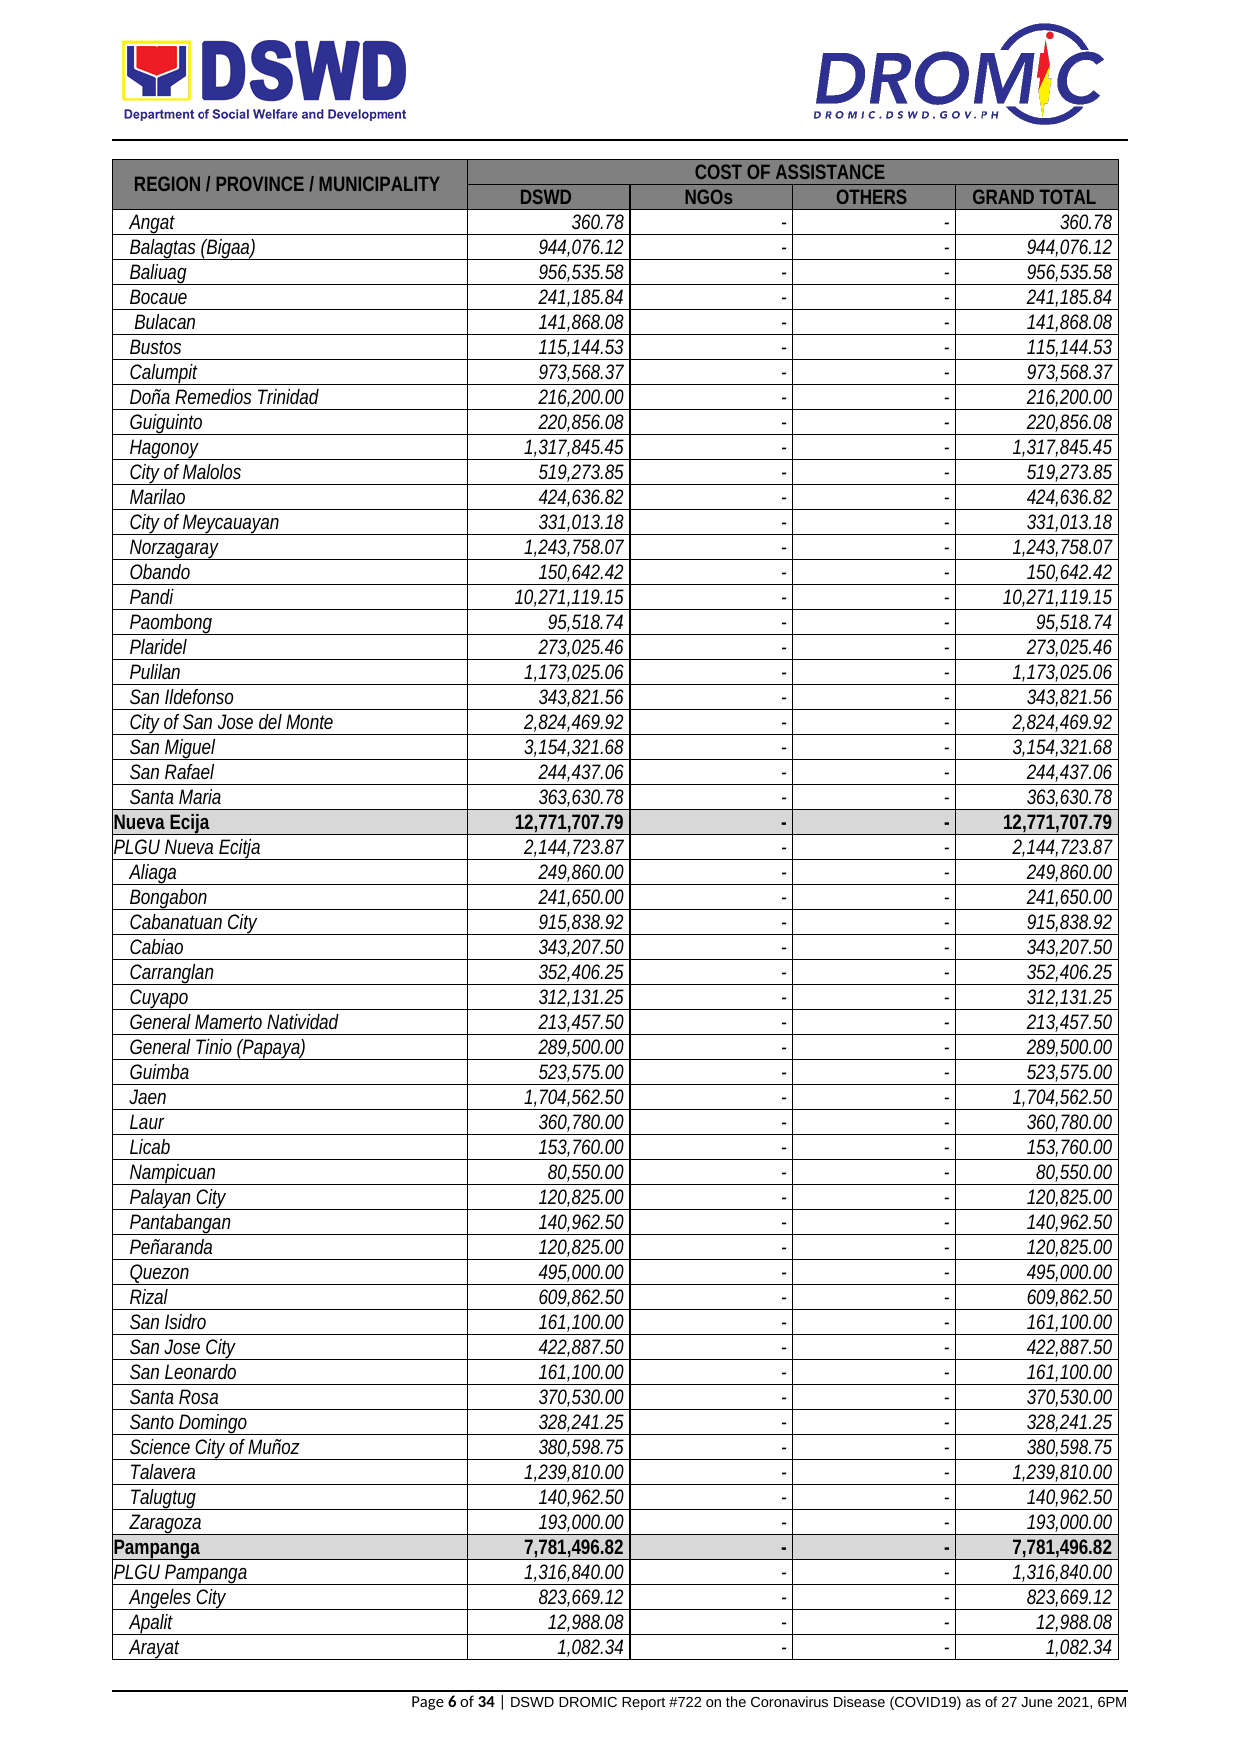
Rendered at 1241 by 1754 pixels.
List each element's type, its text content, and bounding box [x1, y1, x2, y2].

table_cell 312,131.25 [468, 985, 629, 1009]
table_cell - [793, 385, 955, 409]
table_cell 153,760.00 [956, 1135, 1118, 1159]
table_cell Doña Remedios Trinidad [129, 385, 467, 409]
table_cell Laur [129, 1110, 467, 1134]
table_cell 343,207.50 [956, 935, 1118, 959]
table_cell [113, 1135, 129, 1159]
table_cell - [631, 835, 792, 859]
table_cell [113, 385, 129, 409]
table_cell - [631, 410, 792, 434]
table_cell - [793, 685, 955, 709]
table_cell - [793, 1435, 955, 1459]
table_cell 363,630.78 [956, 785, 1118, 809]
table_cell - [631, 1610, 792, 1634]
table_cell 161,100.00 [956, 1310, 1118, 1334]
table_cell - [793, 710, 955, 734]
table_cell Jaen [129, 1085, 467, 1109]
table_cell 150,642.42 [468, 560, 629, 584]
table_cell 944,076.12 [468, 235, 629, 259]
table_cell 95,518.74 [468, 610, 629, 634]
table_cell [113, 1060, 129, 1084]
table_cell General Tinio (Papaya) [129, 1035, 467, 1059]
table_cell - [793, 485, 955, 509]
table_cell - [793, 1360, 955, 1384]
table_cell - [631, 1360, 792, 1384]
table_cell Bustos [129, 335, 467, 359]
table_cell - [631, 1535, 792, 1559]
table_cell [113, 1610, 129, 1634]
table_cell 915,838.92 [956, 910, 1118, 934]
table_cell Nampicuan [129, 1160, 467, 1184]
table_cell 1,316,840.00 [468, 1560, 629, 1584]
table_cell 1,704,562.50 [468, 1085, 629, 1109]
table_cell 244,437.06 [468, 760, 629, 784]
table_cell [113, 360, 129, 384]
table_cell - [793, 1310, 955, 1334]
table_cell - [793, 810, 955, 834]
table_cell 140,962.50 [468, 1210, 629, 1234]
table_cell General Mamerto Natividad [129, 1010, 467, 1034]
table_cell - [793, 1485, 955, 1509]
table_cell Bocaue [129, 285, 467, 309]
table_cell - [793, 935, 955, 959]
table_cell 193,000.00 [956, 1510, 1118, 1534]
table_cell 193,000.00 [468, 1510, 629, 1534]
table_cell [113, 510, 129, 534]
table_cell - [793, 1335, 955, 1359]
table_cell OTHERS [793, 185, 955, 209]
table_cell - [631, 585, 792, 609]
table_cell - [631, 1435, 792, 1459]
table_cell - [631, 535, 792, 559]
table_cell Balagtas (Bigaa) [129, 235, 467, 259]
table_cell Santa Maria [129, 785, 467, 809]
table_cell 363,630.78 [468, 785, 629, 809]
table_cell Marilao [129, 485, 467, 509]
table_cell [113, 1385, 129, 1409]
table_cell 140,962.50 [956, 1485, 1118, 1509]
table_cell [113, 1360, 129, 1384]
table_cell Talavera [129, 1460, 467, 1484]
table_cell - [793, 1410, 955, 1434]
table_cell 7,781,496.82 [956, 1535, 1118, 1559]
table_cell - [631, 760, 792, 784]
table_cell 1,316,840.00 [956, 1560, 1118, 1584]
table_cell 956,535.58 [956, 260, 1118, 284]
table_cell - [631, 935, 792, 959]
table_cell - [631, 885, 792, 909]
table_cell Norzagaray [129, 535, 467, 559]
table_cell 343,821.56 [468, 685, 629, 709]
table_cell [113, 610, 129, 634]
table_cell 141,868.08 [956, 310, 1118, 334]
table_cell [113, 485, 129, 509]
table_cell - [631, 1585, 792, 1609]
table_cell 360,780.00 [468, 1110, 629, 1134]
table_cell - [631, 735, 792, 759]
table_cell - [793, 960, 955, 984]
table_cell - [631, 1310, 792, 1334]
table_cell [113, 1635, 129, 1659]
table_cell [113, 710, 129, 734]
table_cell - [793, 310, 955, 334]
table_cell 95,518.74 [956, 610, 1118, 634]
table_cell 2,824,469.92 [956, 710, 1118, 734]
table_cell - [793, 1260, 955, 1284]
table_cell [113, 685, 129, 709]
table_cell 422,887.50 [956, 1335, 1118, 1359]
table_cell [113, 1310, 129, 1334]
table_cell - [793, 910, 955, 934]
table_cell - [793, 1560, 955, 1584]
table_cell - [793, 1035, 955, 1059]
table_cell - [631, 260, 792, 284]
table_cell 823,669.12 [956, 1585, 1118, 1609]
table_cell - [631, 360, 792, 384]
table_cell Calumpit [129, 360, 467, 384]
table_cell Angat [129, 210, 467, 234]
table_cell 115,144.53 [956, 335, 1118, 359]
table_cell [113, 660, 129, 684]
table_cell [113, 460, 129, 484]
table_cell 12,771,707.79 [956, 810, 1118, 834]
table_cell [113, 1110, 129, 1134]
table_cell 609,862.50 [956, 1285, 1118, 1309]
table_cell [113, 335, 129, 359]
table_cell - [631, 1460, 792, 1484]
table_cell Paombong [129, 610, 467, 634]
table_cell - [631, 1560, 792, 1584]
table_cell 12,988.08 [468, 1610, 629, 1634]
table_cell - [631, 1085, 792, 1109]
table_cell - [793, 1385, 955, 1409]
table_cell 424,636.82 [956, 485, 1118, 509]
table_cell Cabiao [129, 935, 467, 959]
table_cell Bongabon [129, 885, 467, 909]
table_cell [113, 1185, 129, 1209]
table_cell 10,271,119.15 [956, 585, 1118, 609]
table_cell 973,568.37 [956, 360, 1118, 384]
table_cell - [793, 1085, 955, 1109]
table_cell Obando [129, 560, 467, 584]
table_cell 1,243,758.07 [468, 535, 629, 559]
table_cell [113, 560, 129, 584]
table_cell Arayat [129, 1635, 467, 1659]
table_cell Pantabangan [129, 1210, 467, 1234]
table_cell 360.78 [956, 210, 1118, 234]
table_cell - [793, 510, 955, 534]
table_cell - [631, 1160, 792, 1184]
table_cell - [793, 360, 955, 384]
table_cell San Rafael [129, 760, 467, 784]
table_cell [113, 1010, 129, 1034]
table_cell 7,781,496.82 [468, 1535, 629, 1559]
table_cell 1,082.34 [956, 1635, 1118, 1659]
table_cell Licab [129, 1135, 467, 1159]
table_cell - [793, 1110, 955, 1134]
table_cell San Isidro [129, 1310, 467, 1334]
table_cell Bulacan [129, 310, 467, 334]
table_cell 150,642.42 [956, 560, 1118, 584]
table_cell [113, 985, 129, 1009]
table_cell 241,185.84 [468, 285, 629, 309]
table_cell - [631, 310, 792, 334]
table_cell [113, 1335, 129, 1359]
table_cell [113, 760, 129, 784]
table_cell [113, 785, 129, 809]
table_cell - [631, 685, 792, 709]
table_cell - [631, 710, 792, 734]
table_cell 289,500.00 [956, 1035, 1118, 1059]
table_cell - [793, 585, 955, 609]
table_cell 161,100.00 [468, 1310, 629, 1334]
table_cell - [631, 435, 792, 459]
table_cell Angeles City [129, 1585, 467, 1609]
table_cell Pampanga [113, 1535, 467, 1559]
table_cell - [793, 560, 955, 584]
table_cell 120,825.00 [956, 1185, 1118, 1209]
table_cell - [793, 435, 955, 459]
table_cell 422,887.50 [468, 1335, 629, 1359]
table_cell 1,082.34 [468, 1635, 629, 1659]
table_cell [113, 410, 129, 434]
table_cell - [793, 1010, 955, 1034]
table_cell - [793, 260, 955, 284]
table_cell - [793, 1635, 955, 1659]
table_cell [113, 1285, 129, 1309]
table_cell 312,131.25 [956, 985, 1118, 1009]
table_cell San Ildefonso [129, 685, 467, 709]
table_cell - [793, 235, 955, 259]
table_cell Palayan City [129, 1185, 467, 1209]
table_cell [113, 535, 129, 559]
table_cell - [793, 285, 955, 309]
table_cell - [631, 1210, 792, 1234]
table_cell - [793, 410, 955, 434]
table_cell 519,273.85 [468, 460, 629, 484]
table_cell 1,239,810.00 [468, 1460, 629, 1484]
picture [112, 37, 416, 125]
table_cell 220,856.08 [956, 410, 1118, 434]
table_cell - [631, 910, 792, 934]
table_cell City of San Jose del Monte [129, 710, 467, 734]
table_cell - [631, 510, 792, 534]
table_cell [113, 210, 129, 234]
table_cell Baliuag [129, 260, 467, 284]
table_cell - [793, 1235, 955, 1259]
table_cell - [793, 610, 955, 634]
table_cell 244,437.06 [956, 760, 1118, 784]
table_cell [113, 1435, 129, 1459]
table_cell - [793, 535, 955, 559]
table_cell 973,568.37 [468, 360, 629, 384]
table_cell - [793, 885, 955, 909]
table_cell Rizal [129, 1285, 467, 1309]
table_cell - [631, 1185, 792, 1209]
table_cell [113, 1510, 129, 1534]
table_cell [113, 1035, 129, 1059]
table_cell 380,598.75 [956, 1435, 1118, 1459]
table_cell - [631, 335, 792, 359]
table_cell [113, 1410, 129, 1434]
table_cell Zaragoza [129, 1510, 467, 1534]
table_cell - [793, 635, 955, 659]
table_cell - [631, 1010, 792, 1034]
table_cell - [631, 1110, 792, 1134]
table_cell 273,025.46 [468, 635, 629, 659]
table_cell - [793, 1610, 955, 1634]
table_cell [113, 860, 129, 884]
table_cell - [631, 1060, 792, 1084]
table_cell [113, 960, 129, 984]
table_cell 495,000.00 [956, 1260, 1118, 1284]
table_cell - [631, 1285, 792, 1309]
table_cell 213,457.50 [956, 1010, 1118, 1034]
table_header REGION / PROVINCE / MUNICIPALITY [113, 160, 467, 209]
table_cell - [631, 660, 792, 684]
table_cell - [631, 235, 792, 259]
table_cell [113, 1160, 129, 1184]
table_cell - [793, 1210, 955, 1234]
table_cell San Jose City [129, 1335, 467, 1359]
picture [781, 23, 1133, 125]
table_cell 915,838.92 [468, 910, 629, 934]
table_cell 241,650.00 [468, 885, 629, 909]
table_cell 241,650.00 [956, 885, 1118, 909]
table_cell 216,200.00 [956, 385, 1118, 409]
table_cell 1,317,845.45 [468, 435, 629, 459]
table_cell - [631, 560, 792, 584]
table_cell 289,500.00 [468, 1035, 629, 1059]
table_cell 1,239,810.00 [956, 1460, 1118, 1484]
table_cell - [793, 1160, 955, 1184]
table_cell 141,868.08 [468, 310, 629, 334]
table_cell 249,860.00 [468, 860, 629, 884]
table_cell NGOs [631, 185, 792, 209]
table_cell 2,144,723.87 [956, 835, 1118, 859]
table_cell - [793, 660, 955, 684]
table_cell [113, 1210, 129, 1234]
table_cell GRAND TOTAL [956, 185, 1118, 209]
table_cell 2,144,723.87 [468, 835, 629, 859]
table_cell 944,076.12 [956, 235, 1118, 259]
table_cell 360,780.00 [956, 1110, 1118, 1134]
table_cell - [793, 1135, 955, 1159]
table_cell Peñaranda [129, 1235, 467, 1259]
table_cell 161,100.00 [956, 1360, 1118, 1384]
table_cell 328,241.25 [956, 1410, 1118, 1434]
table_cell - [631, 1260, 792, 1284]
table_cell [113, 285, 129, 309]
table_cell - [631, 460, 792, 484]
table_cell 1,173,025.06 [956, 660, 1118, 684]
table_cell 523,575.00 [956, 1060, 1118, 1084]
table_cell - [793, 1060, 955, 1084]
table_cell [113, 885, 129, 909]
table_cell 241,185.84 [956, 285, 1118, 309]
table_cell [113, 1460, 129, 1484]
table_header COST OF ASSISTANCE [468, 160, 1118, 184]
table_cell 1,317,845.45 [956, 435, 1118, 459]
table_cell - [793, 1585, 955, 1609]
table_cell 823,669.12 [468, 1585, 629, 1609]
table_cell Aliaga [129, 860, 467, 884]
table_cell - [631, 985, 792, 1009]
table_cell 10,271,119.15 [468, 585, 629, 609]
table_cell - [793, 760, 955, 784]
table_cell 331,013.18 [956, 510, 1118, 534]
table_cell - [631, 1035, 792, 1059]
table_cell - [793, 860, 955, 884]
table_cell - [631, 485, 792, 509]
table_cell 120,825.00 [468, 1235, 629, 1259]
table_cell DSWD [468, 185, 629, 209]
table_cell - [631, 785, 792, 809]
table_cell City of Malolos [129, 460, 467, 484]
table_cell 120,825.00 [956, 1235, 1118, 1259]
table_cell - [631, 1635, 792, 1659]
table_cell - [631, 1385, 792, 1409]
table_cell 328,241.25 [468, 1410, 629, 1434]
table_cell Guiguinto [129, 410, 467, 434]
table_cell - [793, 785, 955, 809]
table_cell - [793, 460, 955, 484]
table_cell Apalit [129, 1610, 467, 1634]
table_cell 249,860.00 [956, 860, 1118, 884]
table_cell 495,000.00 [468, 1260, 629, 1284]
table_cell [113, 235, 129, 259]
table_cell 12,988.08 [956, 1610, 1118, 1634]
table_cell - [631, 385, 792, 409]
table_cell - [631, 860, 792, 884]
table_cell 2,824,469.92 [468, 710, 629, 734]
table_cell - [631, 1335, 792, 1359]
table_cell 12,771,707.79 [468, 810, 629, 834]
table_cell 370,530.00 [468, 1385, 629, 1409]
table_cell 161,100.00 [468, 1360, 629, 1384]
table_cell Pulilan [129, 660, 467, 684]
table_cell [113, 910, 129, 934]
table_cell 3,154,321.68 [468, 735, 629, 759]
table_cell 609,862.50 [468, 1285, 629, 1309]
table_cell 140,962.50 [468, 1485, 629, 1509]
table_cell - [793, 735, 955, 759]
table_cell - [631, 1135, 792, 1159]
table_cell 120,825.00 [468, 1185, 629, 1209]
table_cell - [793, 985, 955, 1009]
table_cell 153,760.00 [468, 1135, 629, 1159]
table_cell 380,598.75 [468, 1435, 629, 1459]
table_cell PLGU Pampanga [113, 1560, 467, 1584]
table_cell Cabanatuan City [129, 910, 467, 934]
table_cell - [631, 1235, 792, 1259]
table_cell [113, 1585, 129, 1609]
table_cell 370,530.00 [956, 1385, 1118, 1409]
table_cell 115,144.53 [468, 335, 629, 359]
table_cell 343,821.56 [956, 685, 1118, 709]
table_cell San Miguel [129, 735, 467, 759]
table_cell [113, 635, 129, 659]
table_cell Hagonoy [129, 435, 467, 459]
table_cell - [793, 1285, 955, 1309]
table_cell Science City of Muñoz [129, 1435, 467, 1459]
table_cell 331,013.18 [468, 510, 629, 534]
table_cell - [631, 210, 792, 234]
table_cell PLGU Nueva Ecitja [113, 835, 467, 859]
table_cell - [793, 1510, 955, 1534]
table_cell 216,200.00 [468, 385, 629, 409]
table_cell [113, 1235, 129, 1259]
table_cell San Leonardo [129, 1360, 467, 1384]
table_cell [113, 1485, 129, 1509]
table_cell [113, 1085, 129, 1109]
table_cell Cuyapo [129, 985, 467, 1009]
table_cell 1,173,025.06 [468, 660, 629, 684]
table_cell 1,243,758.07 [956, 535, 1118, 559]
table_cell Santo Domingo [129, 1410, 467, 1434]
table_cell Talugtug [129, 1485, 467, 1509]
table_cell - [631, 610, 792, 634]
table_cell 523,575.00 [468, 1060, 629, 1084]
table_cell - [631, 635, 792, 659]
table_cell 343,207.50 [468, 935, 629, 959]
table_cell - [631, 285, 792, 309]
table_cell 519,273.85 [956, 460, 1118, 484]
table_cell 424,636.82 [468, 485, 629, 509]
table_cell [113, 310, 129, 334]
table_cell Carranglan [129, 960, 467, 984]
table_cell Quezon [129, 1260, 467, 1284]
table_cell Guimba [129, 1060, 467, 1084]
table_cell Pandi [129, 585, 467, 609]
table_cell - [793, 1460, 955, 1484]
table_cell 220,856.08 [468, 410, 629, 434]
table_cell Santa Rosa [129, 1385, 467, 1409]
table_cell 273,025.46 [956, 635, 1118, 659]
table_cell - [793, 335, 955, 359]
table_cell City of Meycauayan [129, 510, 467, 534]
table_cell 352,406.25 [956, 960, 1118, 984]
table_cell [113, 585, 129, 609]
table_cell Plaridel [129, 635, 467, 659]
table_cell Nueva Ecija [113, 810, 467, 834]
table_cell - [793, 835, 955, 859]
table_cell 3,154,321.68 [956, 735, 1118, 759]
table_cell [113, 435, 129, 459]
table_cell [113, 1260, 129, 1284]
table_cell - [793, 1535, 955, 1559]
table_cell 140,962.50 [956, 1210, 1118, 1234]
table_cell - [631, 960, 792, 984]
table_cell [113, 735, 129, 759]
table_cell [113, 260, 129, 284]
table_cell 1,704,562.50 [956, 1085, 1118, 1109]
table_cell 360.78 [468, 210, 629, 234]
table_cell - [631, 810, 792, 834]
table_cell 213,457.50 [468, 1010, 629, 1034]
table_cell - [631, 1510, 792, 1534]
table_cell 352,406.25 [468, 960, 629, 984]
table_cell [113, 935, 129, 959]
table_cell 80,550.00 [956, 1160, 1118, 1184]
table_cell - [793, 1185, 955, 1209]
table_cell - [631, 1485, 792, 1509]
table_cell 956,535.58 [468, 260, 629, 284]
table_cell - [793, 210, 955, 234]
table_cell 80,550.00 [468, 1160, 629, 1184]
table_cell - [631, 1410, 792, 1434]
